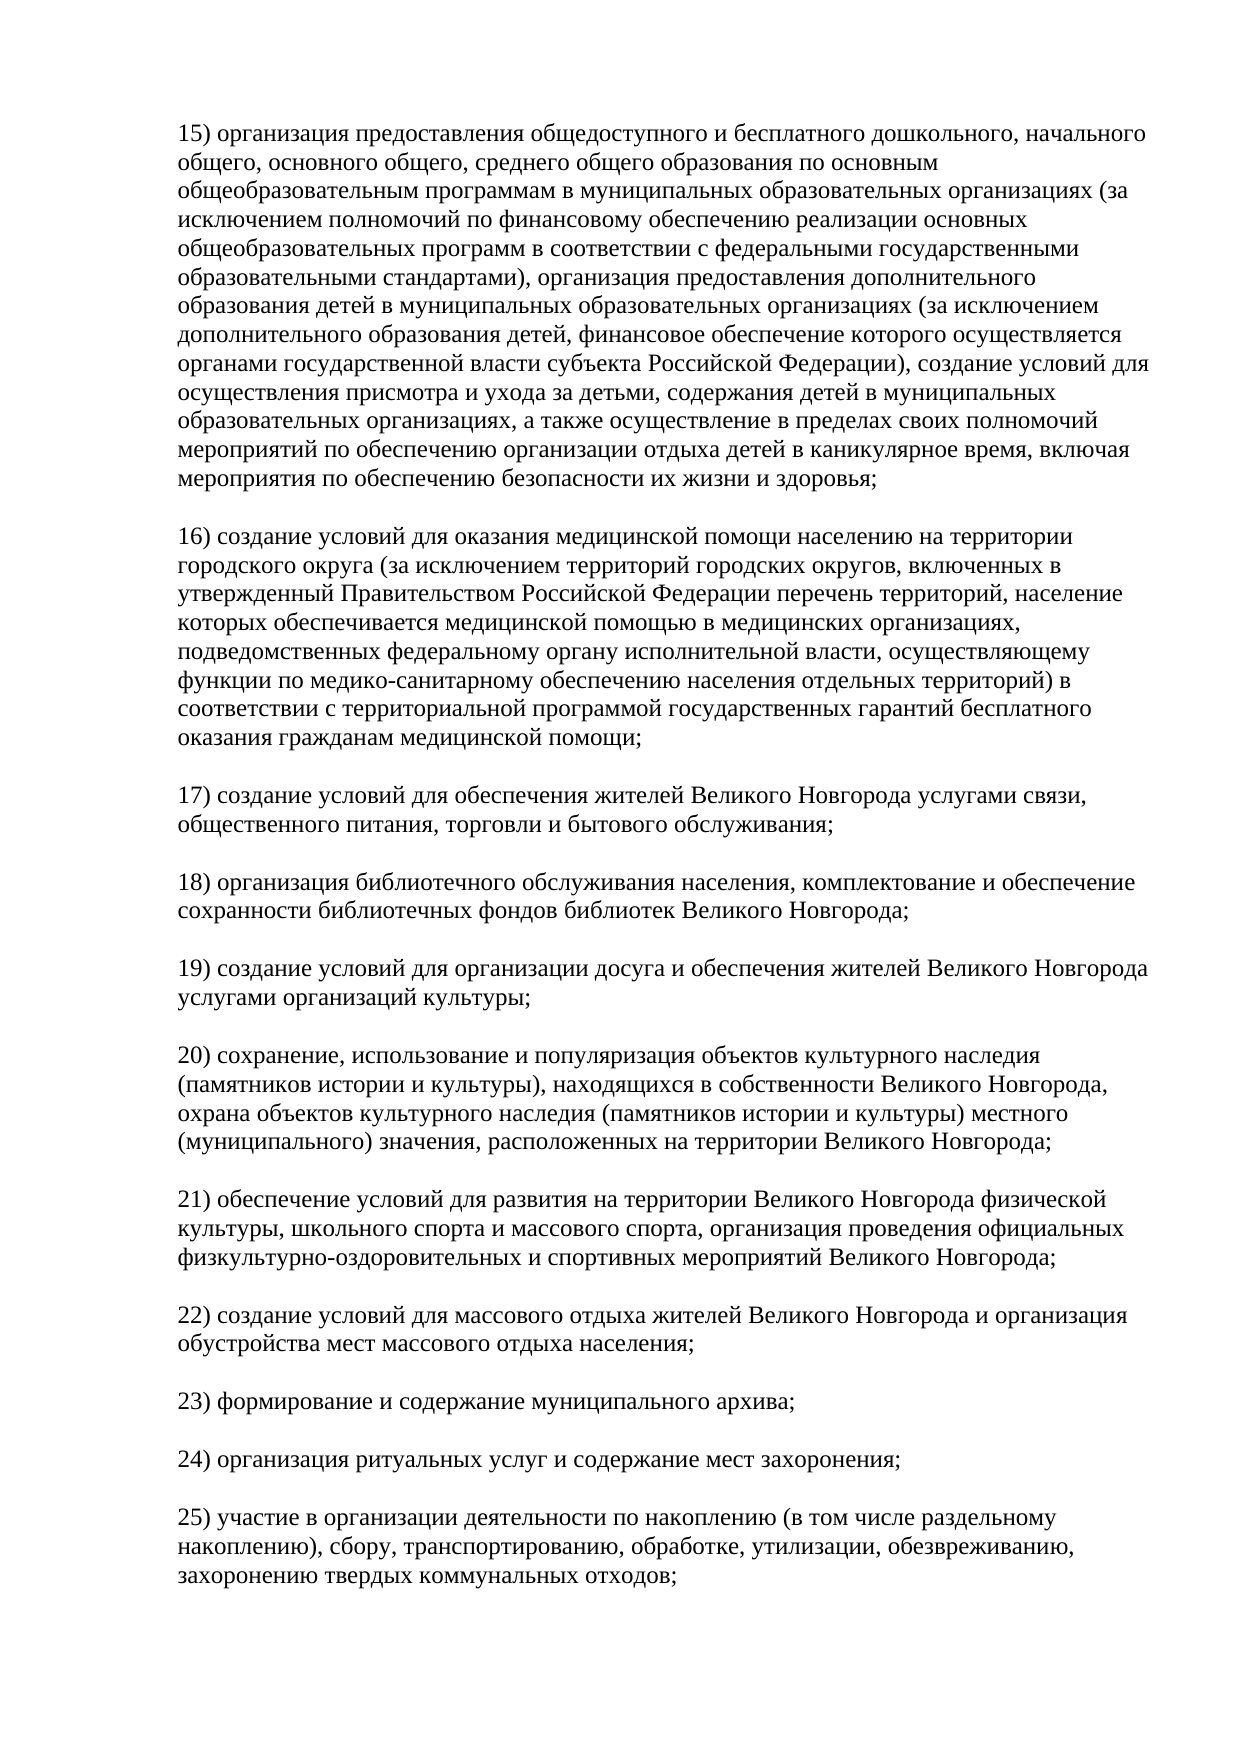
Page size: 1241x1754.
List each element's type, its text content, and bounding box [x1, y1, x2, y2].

text 22) создание условий для массового отдыха жителей Великого Новгорода и организация обустройства мест массового отдыха населения; [177, 1300, 1152, 1357]
text 19) создание условий для организации досуга и обеспечения жителей Великого Новгорода услугами организаций культуры; [177, 953, 1152, 1011]
text 15) организация предоставления общедоступного и бесплатного дошкольного, начального общего, основного общего, среднего общего образования по основным общеобразовательным программам в муниципальных образовательных организациях (за исключением полномочий по финансовому обеспечению реализации основных общеобразовательных программ в соответствии с федеральными государственными образовательными стандартами), организация предоставления дополнительного образования детей в муниципальных образовательных организациях (за исключением дополнительного образования детей, финансовое обеспечение которого осуществляется органами государственной власти субъекта Российской Федерации), создание условий для осуществления присмотра и ухода за детьми, содержания детей в муниципальных образовательных организациях, а также осуществление в пределах своих полномочий мероприятий по обеспечению организации отдыха детей в каникулярное время, включая мероприятия по обеспечению безопасности их жизни и здоровья; [177, 118, 1152, 492]
text 20) сохранение, использование и популяризация объектов культурного наследия (памятников истории и культуры), находящихся в собственности Великого Новгорода, охрана объектов культурного наследия (памятников истории и культуры) местного (муниципального) значения, расположенных на территории Великого Новгорода; [177, 1040, 1152, 1155]
text 17) создание условий для обеспечения жителей Великого Новгорода услугами связи, общественного питания, торговли и бытового обслуживания; [177, 780, 1152, 838]
text 25) участие в организации деятельности по накоплению (в том числе раздельному накоплению), сбору, транспортированию, обработке, утилизации, обезвреживанию, захоронению твердых коммунальных отходов; [177, 1502, 1152, 1588]
text 18) организация библиотечного обслуживания населения, комплектование и обеспечение сохранности библиотечных фондов библиотек Великого Новгорода; [177, 867, 1152, 924]
text 21) обеспечение условий для развития на территории Великого Новгорода физической культуры, школьного спорта и массового спорта, организация проведения официальных физкультурно-оздоровительных и спортивных мероприятий Великого Новгорода; [177, 1184, 1152, 1271]
text 24) организация ритуальных услуг и содержание мест захоронения; [177, 1444, 1152, 1473]
text 23) формирование и содержание муниципального архива; [177, 1386, 1152, 1415]
text 16) создание условий для оказания медицинской помощи населению на территории городского округа (за исключением территорий городских округов, включенных в утвержденный Правительством Российской Федерации перечень территорий, население которых обеспечивается медицинской помощью в медицинских организациях, подведомственных федеральному органу исполнительной власти, осуществляющему функции по медико-санитарному обеспечению населения отдельных территорий) в соответствии с территориальной программой государственных гарантий бесплатного оказания гражданам медицинской помощи; [177, 521, 1152, 751]
